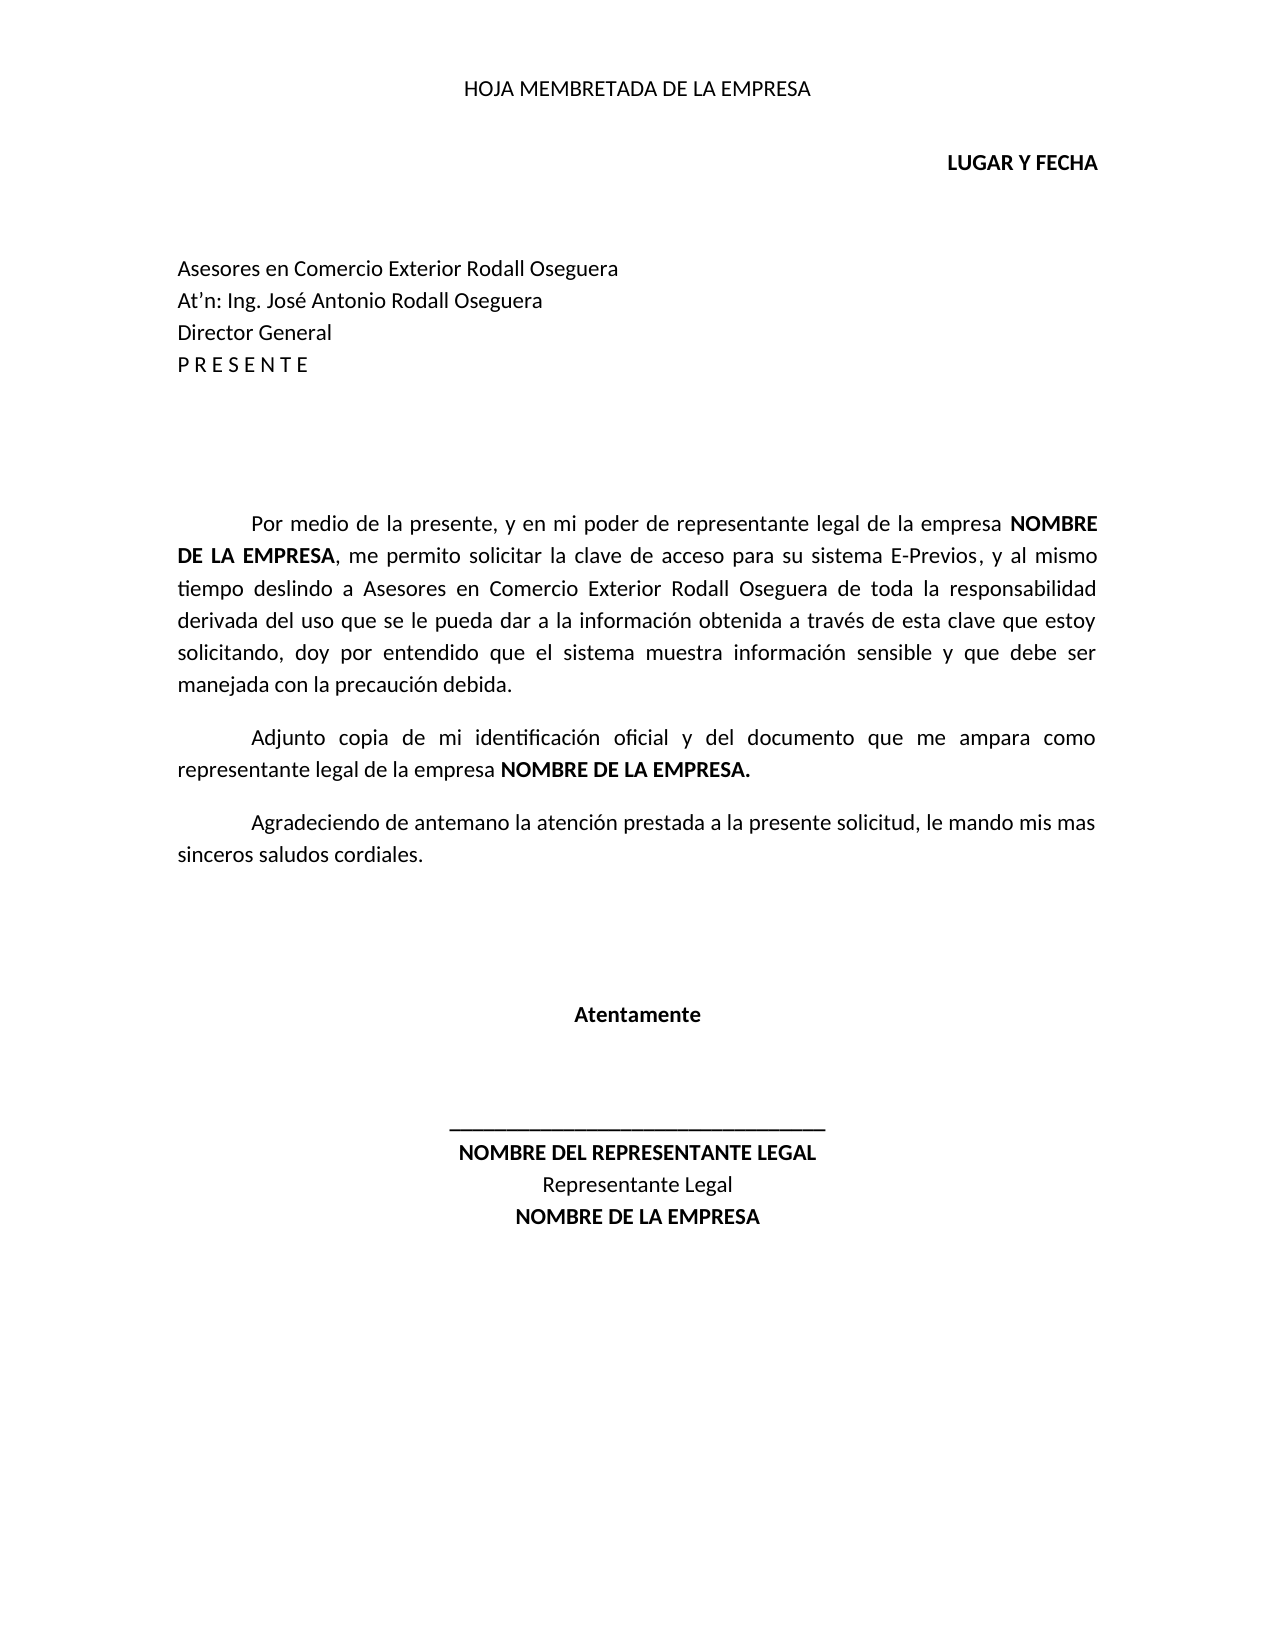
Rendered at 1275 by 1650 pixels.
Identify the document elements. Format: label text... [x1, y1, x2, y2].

text Atentamente [177, 1000, 1098, 1028]
text Adjunto copia de mi identificación oficial y del documento que me ampara como representante legal de la empresa NOMBRE DE LA EMPRESA. [177, 723, 1098, 783]
text _________________________________ NOMBRE DEL REPRESENTANTE LEGAL Representante Legal NOMBRE DE LA EMPRESA [177, 1106, 1098, 1230]
text LUGAR Y FECHA [177, 148, 1098, 176]
text Agradeciendo de antemano la atención prestada a la presente solicitud, le mando mis mas sinceros saludos cordiales. [177, 808, 1098, 869]
text Por medio de la presente, y en mi poder de representante legal de la empresa NOMBRE DE LA EMPRESA, me permito solicitar la clave de acceso para su sistema E-Previos, y al mismo tiempo deslindo a Asesores en Comercio Exterior Rodall Oseguera de toda la responsabilidad derivada del uso que se le pueda dar a la información obtenida a través de esta clave que estoy solicitando, doy por entendido que el sistema muestra información sensible y que debe ser manejada con la precaución debida. [177, 509, 1098, 698]
text Asesores en Comercio Exterior Rodall Oseguera At’n: Ing. José Antonio Rodall Oseguera Director General P R E S E N T E [177, 254, 1098, 378]
